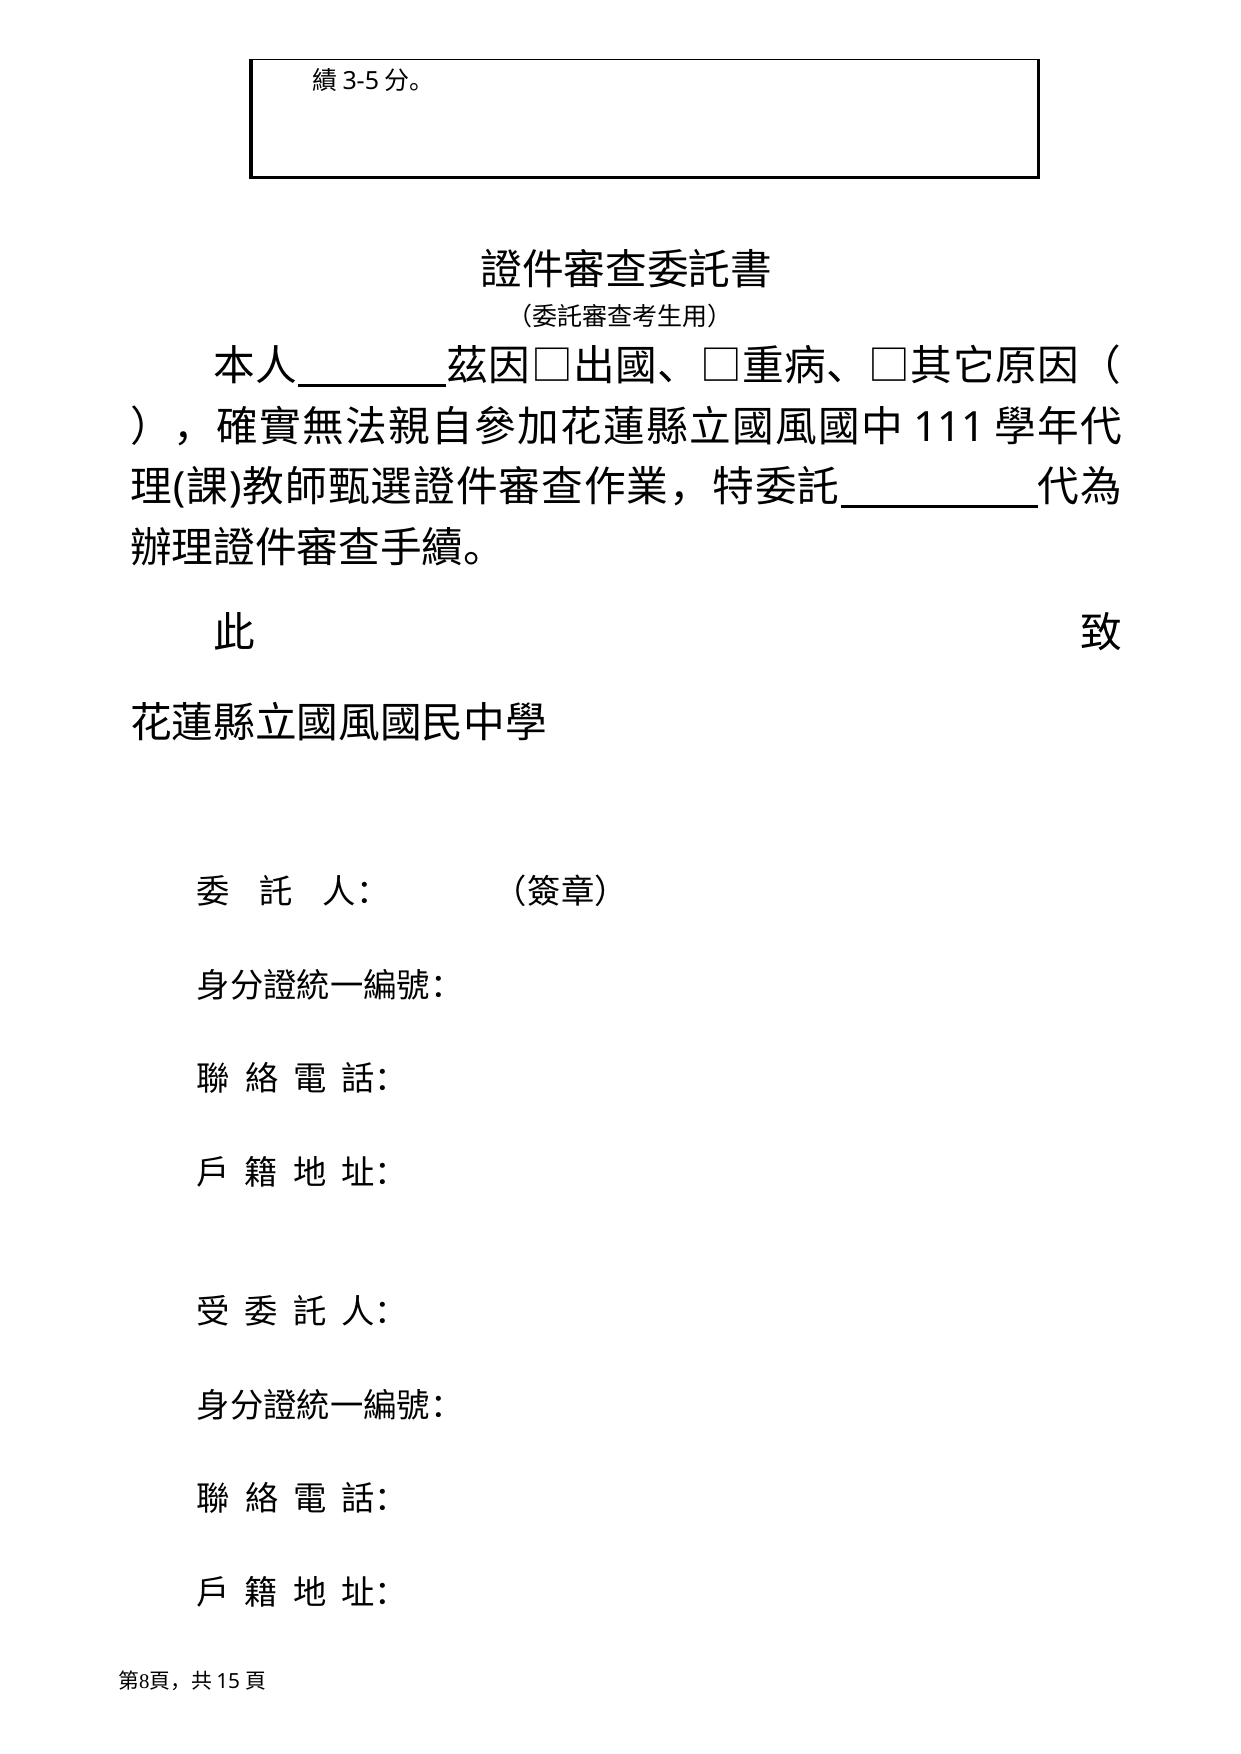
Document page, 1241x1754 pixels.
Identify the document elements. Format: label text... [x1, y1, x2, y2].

text 聯 絡 電 話： [130, 1052, 1122, 1100]
text 身分證統一編號： [130, 958, 1122, 1007]
text 受 委 託 人： [130, 1285, 1122, 1333]
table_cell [253, 60, 1037, 176]
text 委 託 人： （簽章） [130, 865, 1122, 913]
text 戶 籍 地 址： [130, 1566, 1122, 1614]
text 本人 茲因□出國、□重病、□其它原因（ ），確實無法親自參加花蓮縣立國風國中111學年代理(課)教師甄選證件審查作業，特委託 代為辦理證件審查手續。 [130, 332, 1122, 574]
text 戶 籍 地 址： [130, 1146, 1122, 1194]
text 證件審查委託書 [130, 236, 1122, 296]
text 此致 花蓮縣立國風國民中學 [130, 599, 1122, 750]
text 聯 絡 電 話： [130, 1472, 1122, 1520]
text 身分證統一編號： [130, 1378, 1122, 1427]
text （委託審查考生用） [118, 296, 1122, 332]
